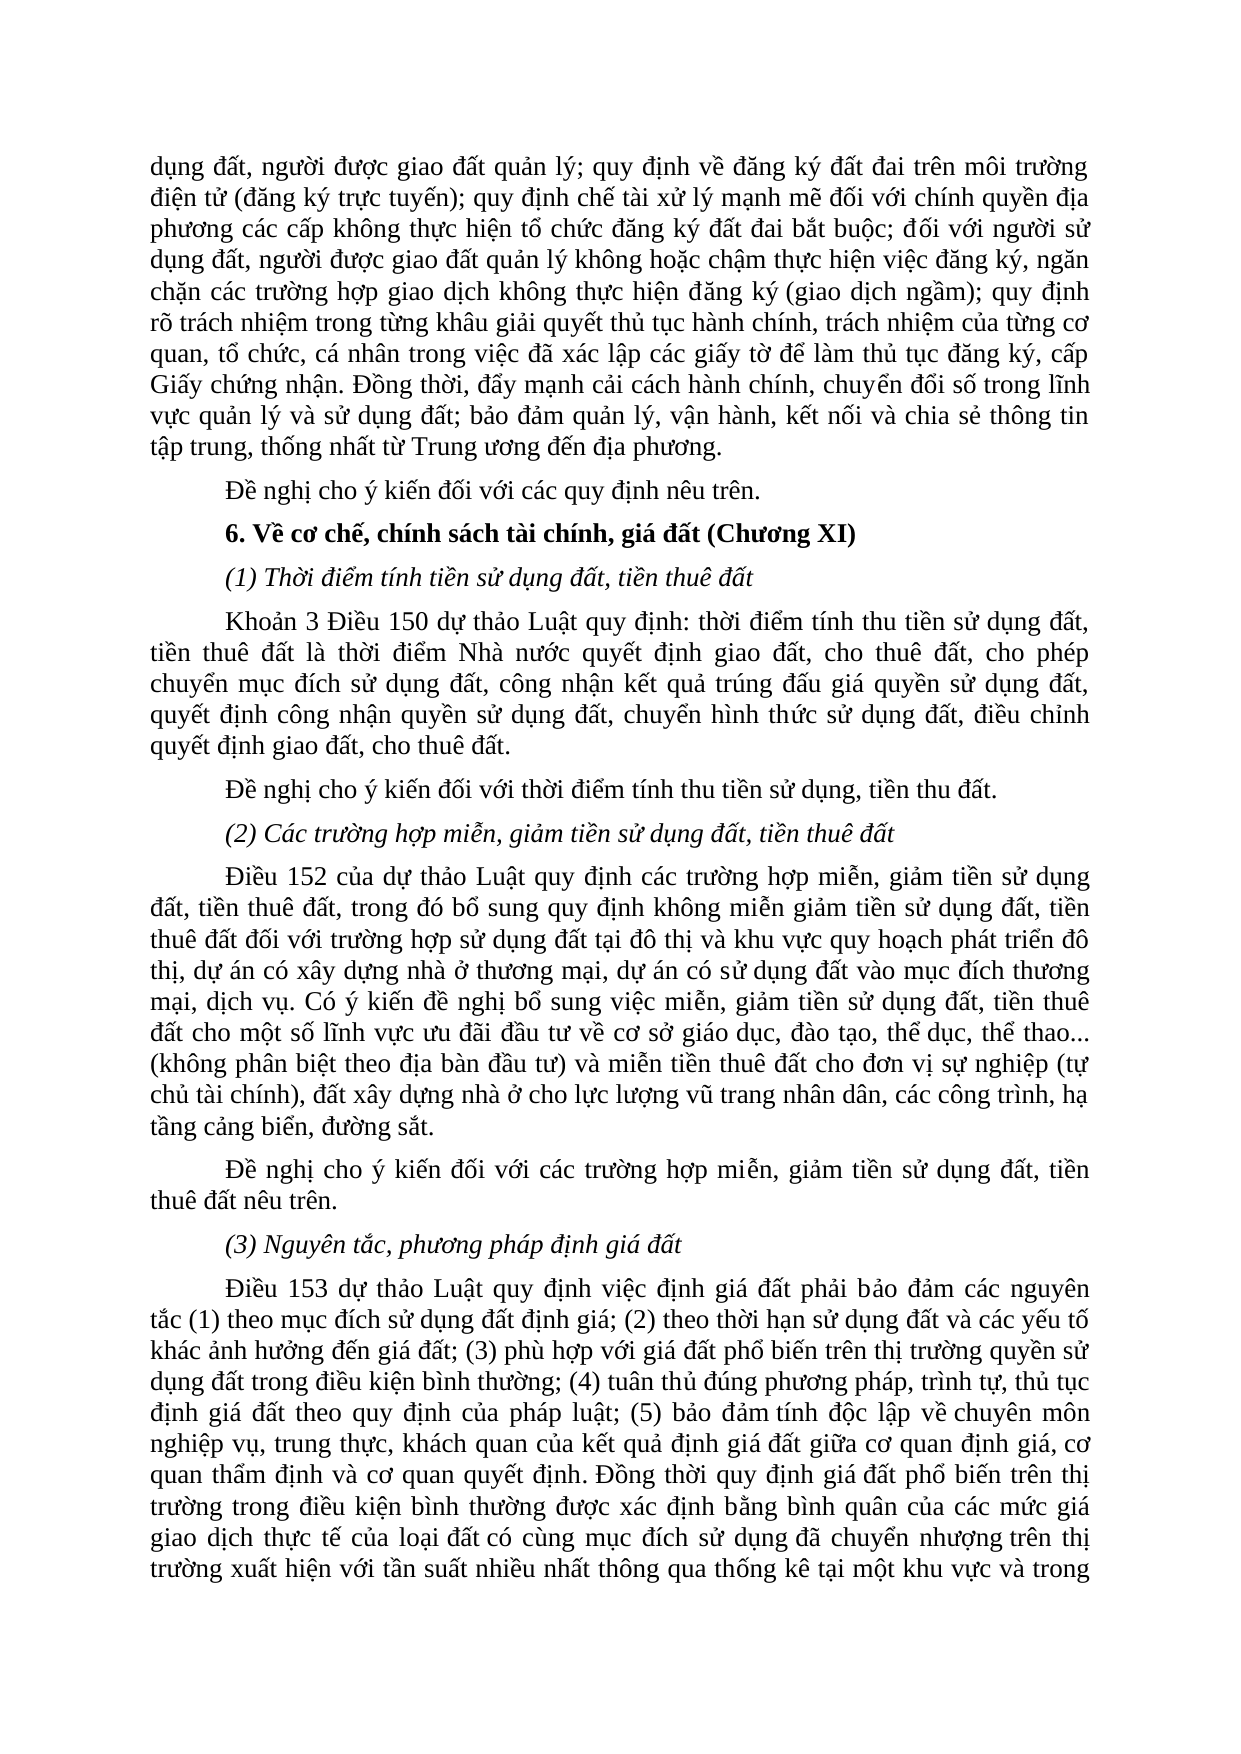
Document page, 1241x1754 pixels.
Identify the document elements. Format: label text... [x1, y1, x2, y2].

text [150, 1272, 1090, 1583]
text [150, 150, 1090, 461]
text Đề nghị cho ý kiến đối với các quy định nêu trên. [150, 474, 1090, 505]
text Khoản 3 Điều 150 dự thảo Luật quy định: thời điểm tính thu tiền sử dụng đất, tiền thuê đất là thời điểm Nhà nước quyết định giao đất, cho thuê đất, cho phép chuyển mục đích sử dụng đất, công nhận kết quả trúng đấu giá quyền sử dụng đất, quyết định công nhận quyền sử dụng đất, chuyển hình thức sử dụng đất, điều chỉnh quyết định giao đất, cho thuê đất. [150, 605, 1090, 761]
text (2) Các trường hợp miễn, giảm tiền sử dụng đất, tiền thuê đất [150, 817, 1090, 848]
text Điều 152 của dự thảo Luật quy định các trường hợp miễn, giảm tiền sử dụng đất, tiền thuê đất, trong đó bổ sung quy định không miễn giảm tiền sử dụng đất, tiền thuê đất đối với trường hợp sử dụng đất tại đô thị và khu vực quy hoạch phát triển đô thị, dự án có xây dựng nhà ở thương mại, dự án có sử dụng đất vào mục đích thương mại, dịch vụ. Có ý kiến đề nghị bổ sung việc miễn, giảm tiền sử dụng đất, tiền thuê đất cho một số lĩnh vực ưu đãi đầu tư về cơ sở giáo dục, đào tạo, thể dục, thể thao... (không phân biệt theo địa bàn đầu tư) và miễn tiền thuê đất cho đơn vị sự nghiệp (tự chủ tài chính), đất xây dựng nhà ở cho lực lượng vũ trang nhân dân, các công trình, hạ tầng cảng biển, đường sắt. [150, 860, 1090, 1141]
text Đề nghị cho ý kiến đối với các trường hợp miễn, giảm tiền sử dụng đất, tiền thuê đất nêu trên. [150, 1153, 1090, 1216]
text (3) Nguyên tắc, phương pháp định giá đất [150, 1228, 1090, 1259]
text (1) Thời điểm tính tiền sử dụng đất, tiền thuê đất [150, 561, 1090, 592]
text Đề nghị cho ý kiến đối với thời điểm tính thu tiền sử dụng, tiền thu đất. [150, 773, 1090, 804]
text 6. Về cơ chế, chính sách tài chính, giá đất (Chương XI) [150, 518, 1090, 549]
